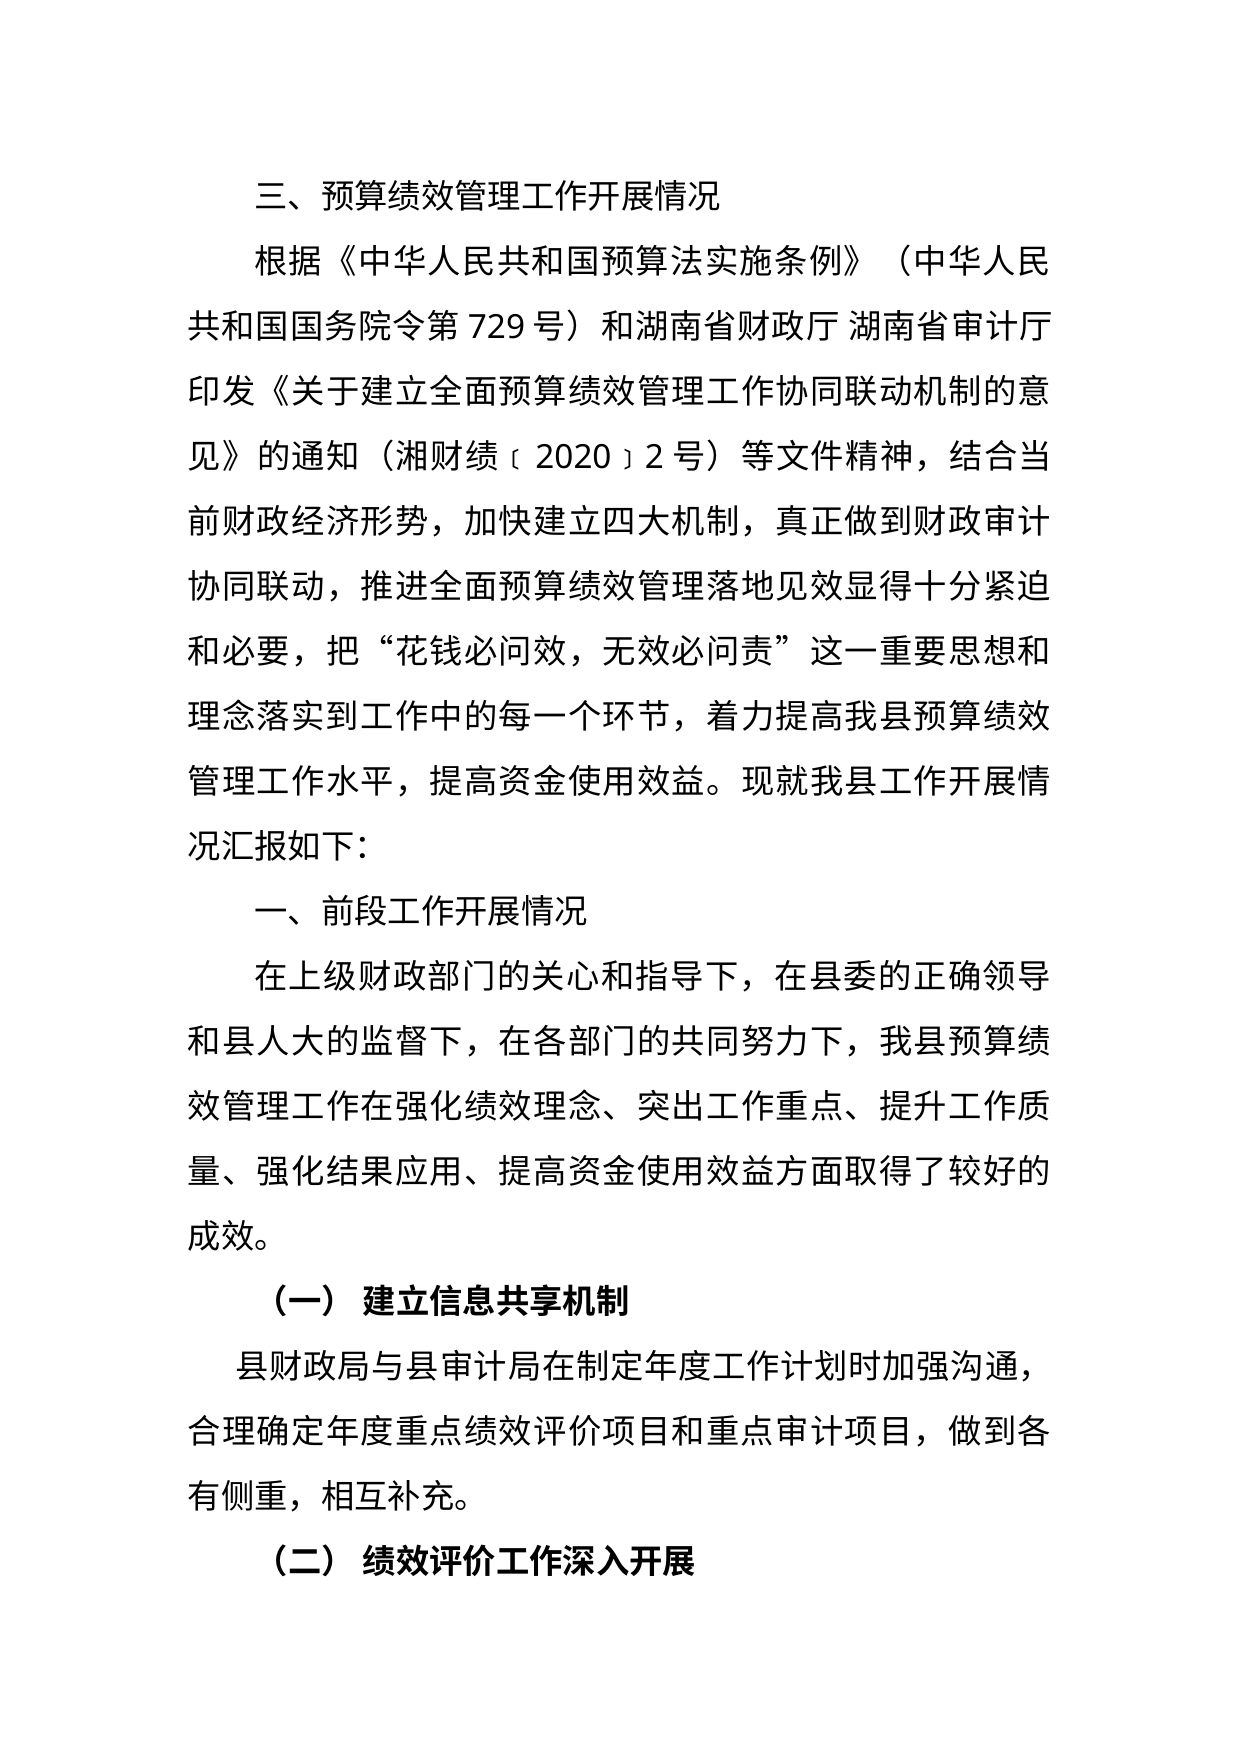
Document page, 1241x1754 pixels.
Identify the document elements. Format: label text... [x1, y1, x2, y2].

text 根据《中华人民共和国预算法实施条例》（中华人民共和国国务院令第729号）和湖南省财政厅 湖南省审计厅印发《关于建立全面预算绩效管理工作协同联动机制的意见》的通知（湘财绩﹝2020﹞2号）等文件精神，结合当前财政经济形势，加快建立四大机制，真正做到财政审计协同联动，推进全面预算绩效管理落地见效显得十分紧迫和必要，把“花钱必问效，无效必问责”这一重要思想和理念落实到工作中的每一个环节，着力提高我县预算绩效管理工作水平，提高资金使用效益。现就我县工作开展情况汇报如下： [187, 227, 1053, 877]
list 建立信息共享机制 [187, 1267, 1053, 1332]
text 三、预算绩效管理工作开展情况 [187, 162, 1053, 227]
text 县财政局与县审计局在制定年度工作计划时加强沟通，合理确定年度重点绩效评价项目和重点审计项目，做到各有侧重，相互补充。 [187, 1332, 1053, 1527]
text 在上级财政部门的关心和指导下，在县委的正确领导和县人大的监督下，在各部门的共同努力下，我县预算绩效管理工作在强化绩效理念、突出工作重点、提升工作质量、强化结果应用、提高资金使用效益方面取得了较好的成效。 [187, 942, 1053, 1267]
text 一、前段工作开展情况 [187, 877, 1053, 942]
list 绩效评价工作深入开展 [187, 1527, 1053, 1592]
